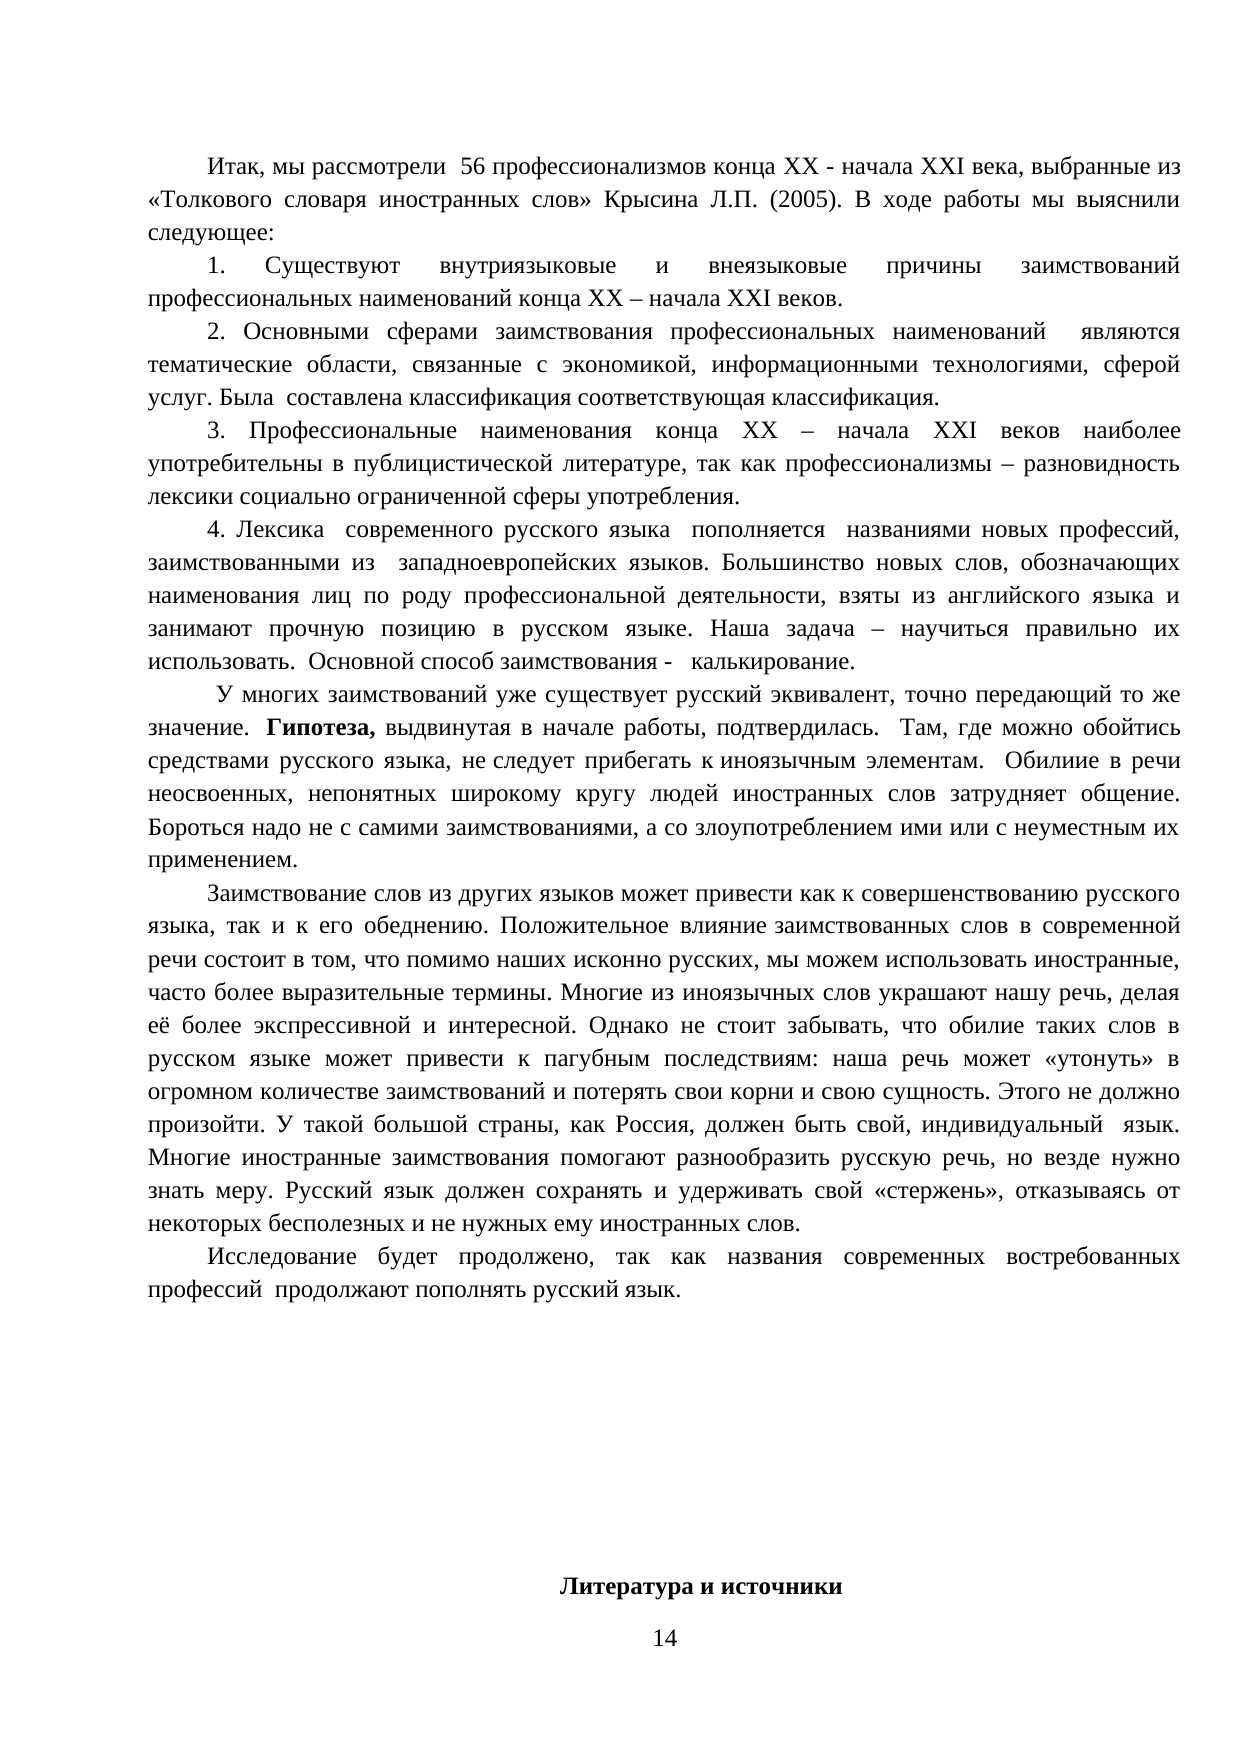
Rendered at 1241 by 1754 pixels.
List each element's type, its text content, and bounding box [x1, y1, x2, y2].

text Заимствование слов из других языков может привести как к совершенствованию русского языка, так и к его обеднению. Положительное влияние заимствованных слов в современной речи состоит в том, что помимо наших исконно русских, мы можем использовать иностранные, часто более выразительные термины. Многие из иноязычных слов украшают нашу речь, делая её более экспрессивной и интересной. Однако не стоит забывать, что обилие таких слов в русском языке может привести к пагубным последствиям: наша речь может «утонуть» в огромном количестве заимствований и потерять свои корни и свою сущность. Этого не должно произойти. У такой большой страны, как Россия, должен быть свой, индивидуальный язык. Многие иностранные заимствования помогают разнообразить русскую речь, но везде нужно знать меру. Русский язык должен сохранять и удерживать свой «стержень», отказываясь от некоторых бесполезных и не нужных ему иностранных слов. [148, 878, 1181, 1237]
text Литература и источники [148, 1571, 1181, 1600]
text 3. Профессиональные наименования конца XX – начала XXI веков наиболее употребительны в публицистической литературе, так как профессионализмы – разновидность лексики социально ограниченной сферы употребления. [148, 415, 1181, 510]
text 4. Лексика современного русского языка пополняется названиями новых профессий, заимствованными из западноевропейских языков. Большинство новых слов, обозначающих наименования лиц по роду профессиональной деятельности, взяты из английского языка и занимают прочную позицию в русском языке. Наша задача – научиться правильно их использовать. Основной способ заимствования - калькирование. [148, 514, 1181, 675]
text У многих заимствований уже существует русский эквивалент, точно передающий то же значение. Гипотеза, выдвинутая в начале работы, подтвердилась. Там, где можно обойтись средствами русского языка, не следует прибегать к иноязычным элементам. Обилиие в речи неосвоенных, непонятных широкому кругу людей иностранных слов затрудняет общение. Бороться надо не с самими заимствованиями, а со злоупотреблением ими или с неуместным их применением. [148, 679, 1181, 873]
text Итак, мы рассмотрели 56 профессионализмов конца XX - начала XXI века, выбранные из «Толкового словаря иностранных слов» Крысина Л.П. (2005). В ходе работы мы выяснили следующее: [148, 151, 1181, 246]
text 1. Существуют внутриязыковые и внеязыковые причины заимствований профессиональных наименований конца XX – начала XXI веков. [148, 250, 1181, 312]
text 2. Основными сферами заимствования профессиональных наименований являются тематические области, связанные с экономикой, информационными технологиями, сферой услуг. Была составлена классификация соответствующая классификация. [148, 316, 1181, 411]
text Исследование будет продолжено, так как названия современных востребованных профессий продолжают пополнять русский язык. [148, 1241, 1181, 1303]
